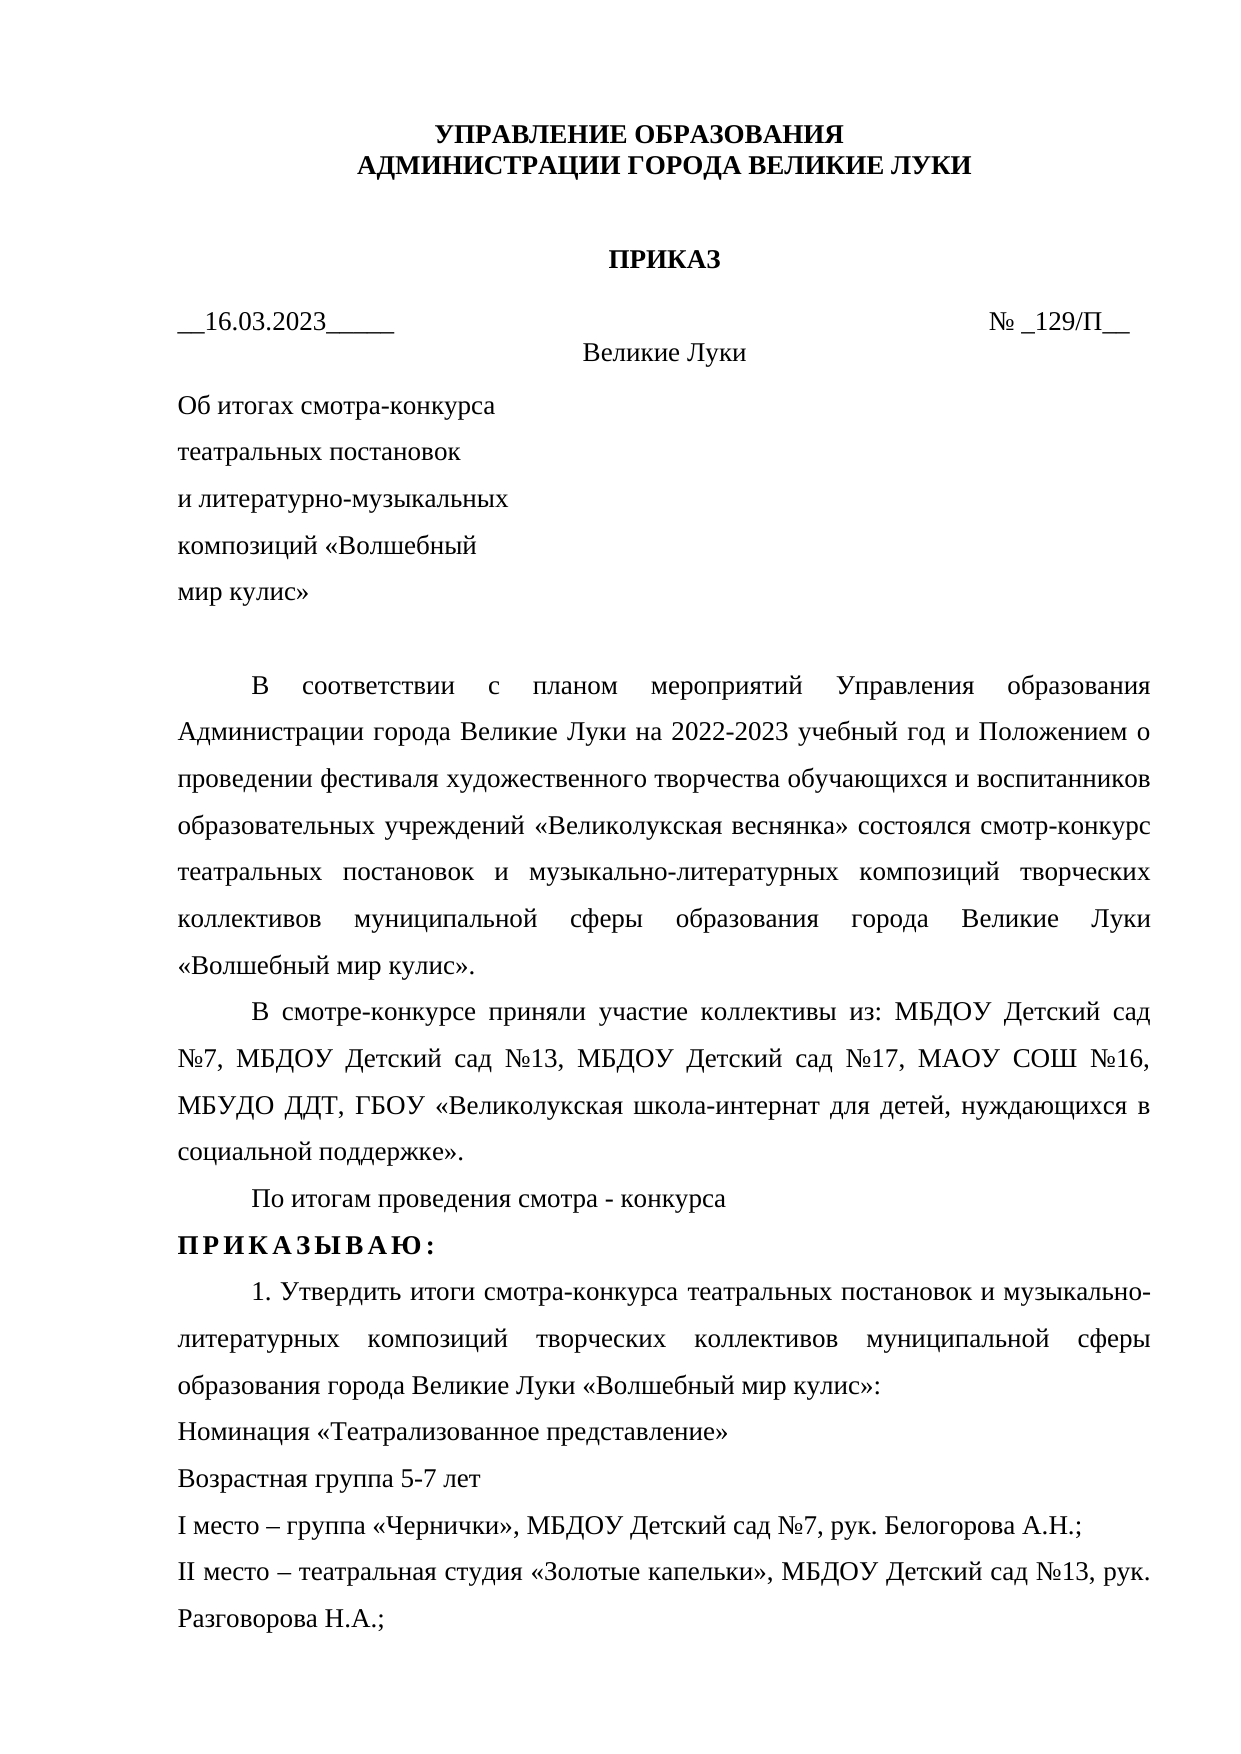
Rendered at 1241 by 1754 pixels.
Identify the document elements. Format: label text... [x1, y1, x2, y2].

text ПРИКАЗ [177, 243, 1152, 274]
text театральных постановок [177, 436, 1152, 467]
text ПРИКАЗЫВАЮ: [177, 1229, 1152, 1260]
text УПРАВЛЕНИЕ ОБРАЗОВАНИЯ [177, 118, 1152, 149]
text мир кулис» [177, 576, 1152, 607]
text I место – группа «Чернички», МБДОУ Детский сад №7, рук. Белогорова А.Н.; [177, 1509, 1152, 1540]
text По итогам проведения смотра - конкурса [177, 1182, 1152, 1213]
text Великие Луки [177, 336, 1152, 367]
text II место – театральная студия «Золотые капельки», МБДОУ Детский сад №13, рук. Разговорова Н.А.; [177, 1556, 1152, 1633]
text композиций «Волшебный [177, 529, 1152, 560]
text и литературно-музыкальных [177, 482, 1152, 513]
text АДМИНИСТРАЦИИ ГОРОДА ВЕЛИКИЕ ЛУКИ [177, 149, 1152, 180]
text В соответствии с планом мероприятий Управления образования Администрации города Великие Луки на 2022-2023 учебный год и Положением о проведении фестиваля художественного творчества обучающихся и воспитанников образовательных учреждений «Великолукская веснянка» состоялся смотр-конкурс театральных постановок и музыкально-литературных композиций творческих коллективов муниципальной сферы образования города Великие Луки «Волшебный мир кулис». [177, 669, 1152, 980]
text Об итогах смотра-конкурса [177, 389, 1152, 420]
text 1. Утвердить итоги смотра-конкурса театральных постановок и музыкально-литературных композиций творческих коллективов муниципальной сферы образования города Великие Луки «Волшебный мир кулис»: [177, 1276, 1152, 1400]
text В смотре-конкурсе приняли участие коллективы из: МБДОУ Детский сад №7, МБДОУ Детский сад №13, МБДОУ Детский сад №17, МАОУ СОШ №16, МБУДО ДДТ, ГБОУ «Великолукская школа-интернат для детей, нуждающихся в социальной поддержке». [177, 996, 1152, 1167]
text Номинация «Театрализованное представление» [177, 1416, 1152, 1447]
text __16.03.2023_____ № _129/П__ [177, 305, 1152, 336]
text Возрастная группа 5-7 лет [177, 1462, 1152, 1493]
